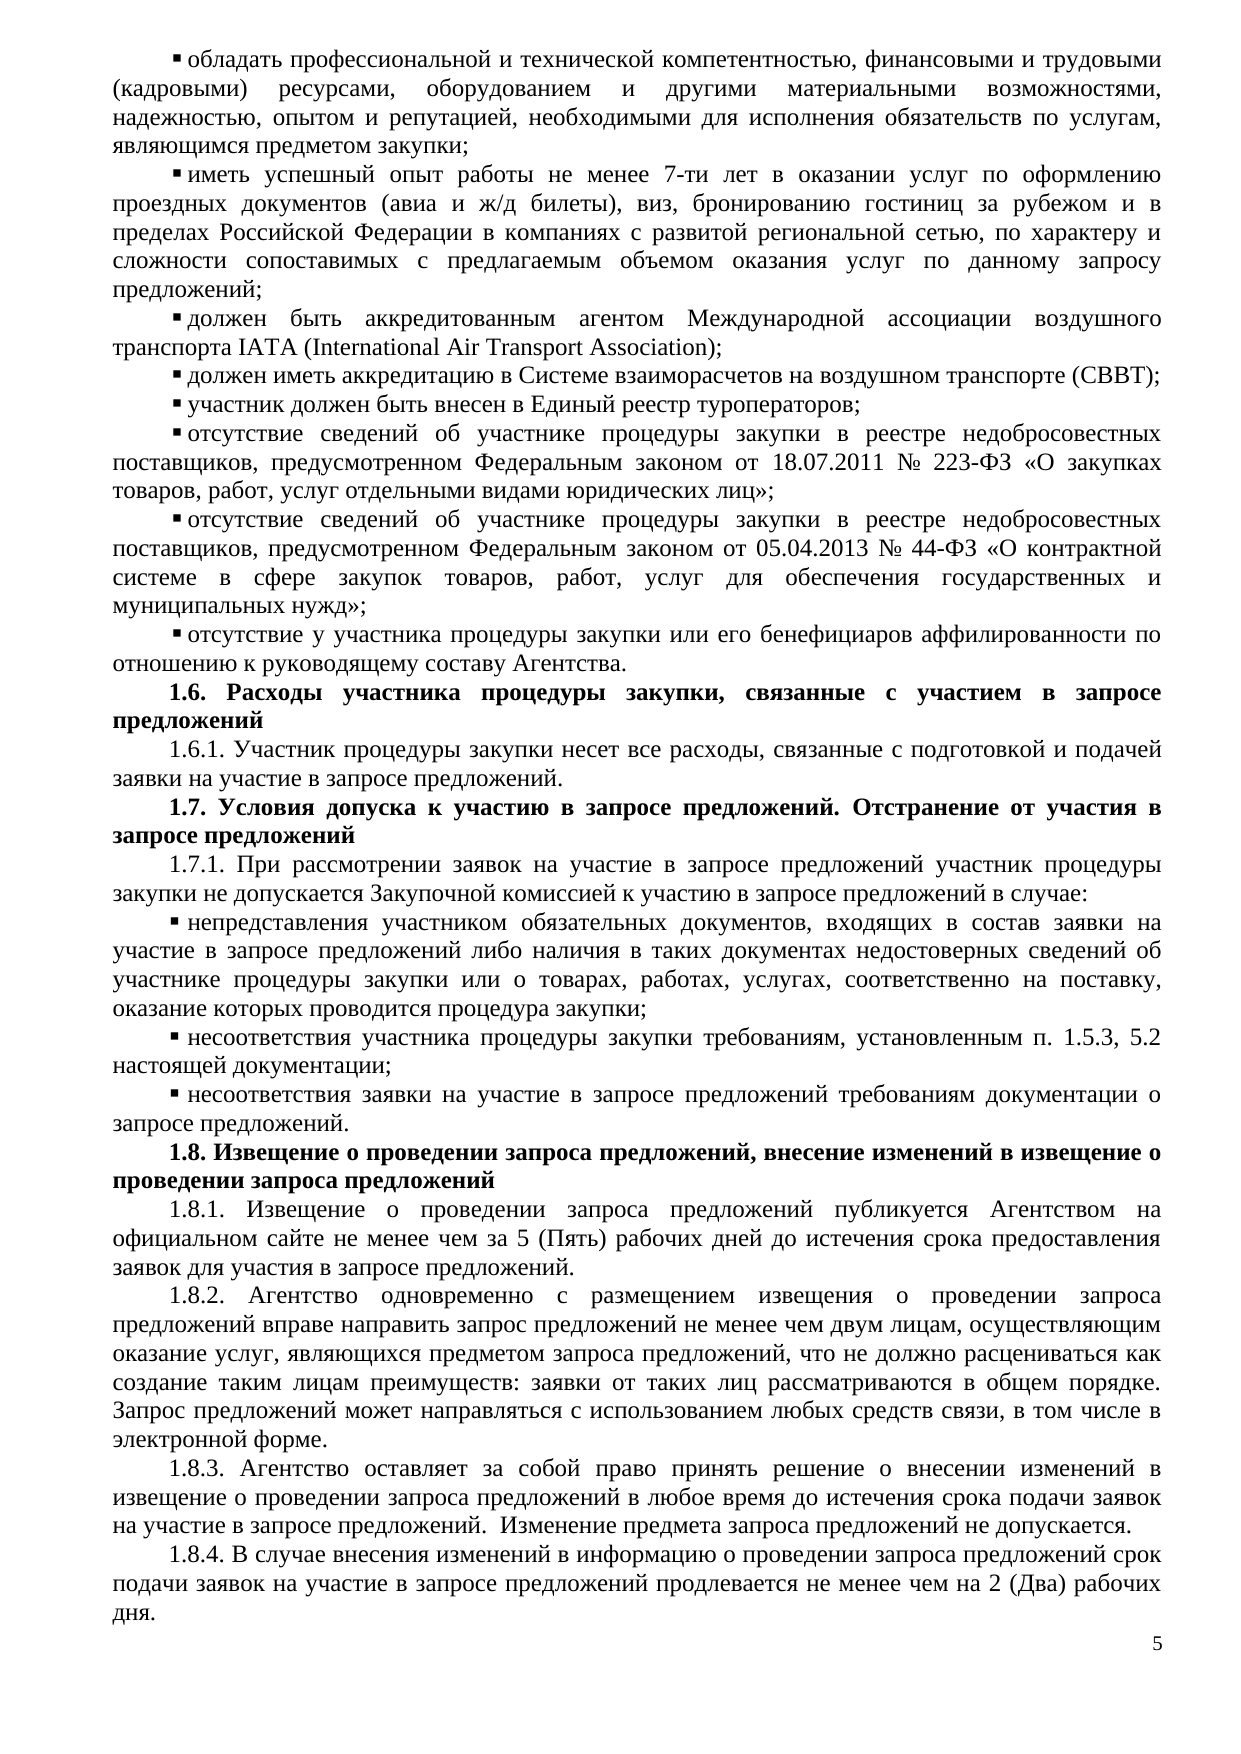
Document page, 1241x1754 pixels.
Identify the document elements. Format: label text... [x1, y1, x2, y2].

text 1.8.2. Агентство одновременно с размещением извещения о проведении запроса предложений вправе направить запрос предложений не менее чем двум лицам, осуществляющим оказание услуг, являющихся предметом запроса предложений, что не должно расцениваться как создание таким лицам преимуществ: заявки от таких лиц рассматриваются в общем порядке. Запрос предложений может направляться с использованием любых средств связи, в том числе в электронной форме. [112, 1281, 1162, 1453]
list непредставления участником обязательных документов, входящих в состав заявки на участие в запросе предложений либо наличия в таких документах недостоверных сведений об участнике процедуры закупки или о товарах, работах, услугах, соответственно на поставку, оказание которых проводится процедура закупки; [112, 907, 1162, 1022]
text 1.7.1. При рассмотрении заявок на участие в запросе предложений участник процедуры закупки не допускается Закупочной комиссией к участию в запросе предложений в случае: [112, 849, 1162, 907]
list отсутствие сведений об участнике процедуры закупки в реестре недобросовестных поставщиков, предусмотренном Федеральным законом от 18.07.2011 № 223-ФЗ «О закупках товаров, работ, услуг отдельными видами юридических лиц»; [112, 418, 1162, 504]
text 1.7. Условия допуска к участию в запросе предложений. Отстранение от участия в запросе предложений [112, 792, 1162, 849]
list участник должен быть внесен в Единый реестр туроператоров; [112, 389, 1162, 418]
text 1.6. Расходы участника процедуры закупки, связанные с участием в запросе предложений [112, 677, 1162, 734]
list отсутствие у участника процедуры закупки или его бенефициаров аффилированности по отношению к руководящему составу Агентства. [112, 619, 1162, 677]
list должен быть аккредитованным агентом Международной ассоциации воздушного транспорта IATA (International Air Transport Association); [112, 303, 1162, 361]
text 1.8.3. Агентство оставляет за собой право принять решение о внесении изменений в извещение о проведении запроса предложений в любое время до истечения срока подачи заявок на участие в запросе предложений. Изменение предмета запроса предложений не допускается. [112, 1453, 1162, 1539]
list несоответствия заявки на участие в запросе предложений требованиям документации о запросе предложений. [112, 1079, 1162, 1137]
list должен иметь аккредитацию в Системе взаиморасчетов на воздушном транспорте (СВВТ); [112, 361, 1162, 389]
list отсутствие сведений об участнике процедуры закупки в реестре недобросовестных поставщиков, предусмотренном Федеральным законом от 05.04.2013 № 44-ФЗ «О контрактной системе в сфере закупок товаров, работ, услуг для обеспечения государственных и муниципальных нужд»; [112, 504, 1162, 619]
list обладать профессиональной и технической компетентностью, финансовыми и трудовыми (кадровыми) ресурсами, оборудованием и другими материальными возможностями, надежностью, опытом и репутацией, необходимыми для исполнения обязательств по услугам, являющимся предметом закупки; [112, 44, 1162, 159]
text 1.8.1. Извещение о проведении запроса предложений публикуется Агентством на официальном сайте не менее чем за 5 (Пять) рабочих дней до истечения срока предоставления заявок для участия в запросе предложений. [112, 1194, 1162, 1281]
list несоответствия участника процедуры закупки требованиям, установленным п. 1.5.3, 5.2 настоящей документации; [112, 1022, 1162, 1079]
text 1.8. Извещение о проведении запроса предложений, внесение изменений в извещение о проведении запроса предложений [112, 1137, 1162, 1194]
list иметь успешный опыт работы не менее 7-ти лет в оказании услуг по оформлению проездных документов (авиа и ж/д билеты), виз, бронированию гостиниц за рубежом и в пределах Российской Федерации в компаниях с развитой региональной сетью, по характеру и сложности сопоставимых с предлагаемым объемом оказания услуг по данному запросу предложений; [112, 159, 1162, 303]
text 1.8.4. В случае внесения изменений в информацию о проведении запроса предложений срок подачи заявок на участие в запросе предложений продлевается не менее чем на 2 (Два) рабочих дня. [112, 1539, 1162, 1626]
text 1.6.1. Участник процедуры закупки несет все расходы, связанные с подготовкой и подачей заявки на участие в запросе предложений. [112, 734, 1162, 792]
